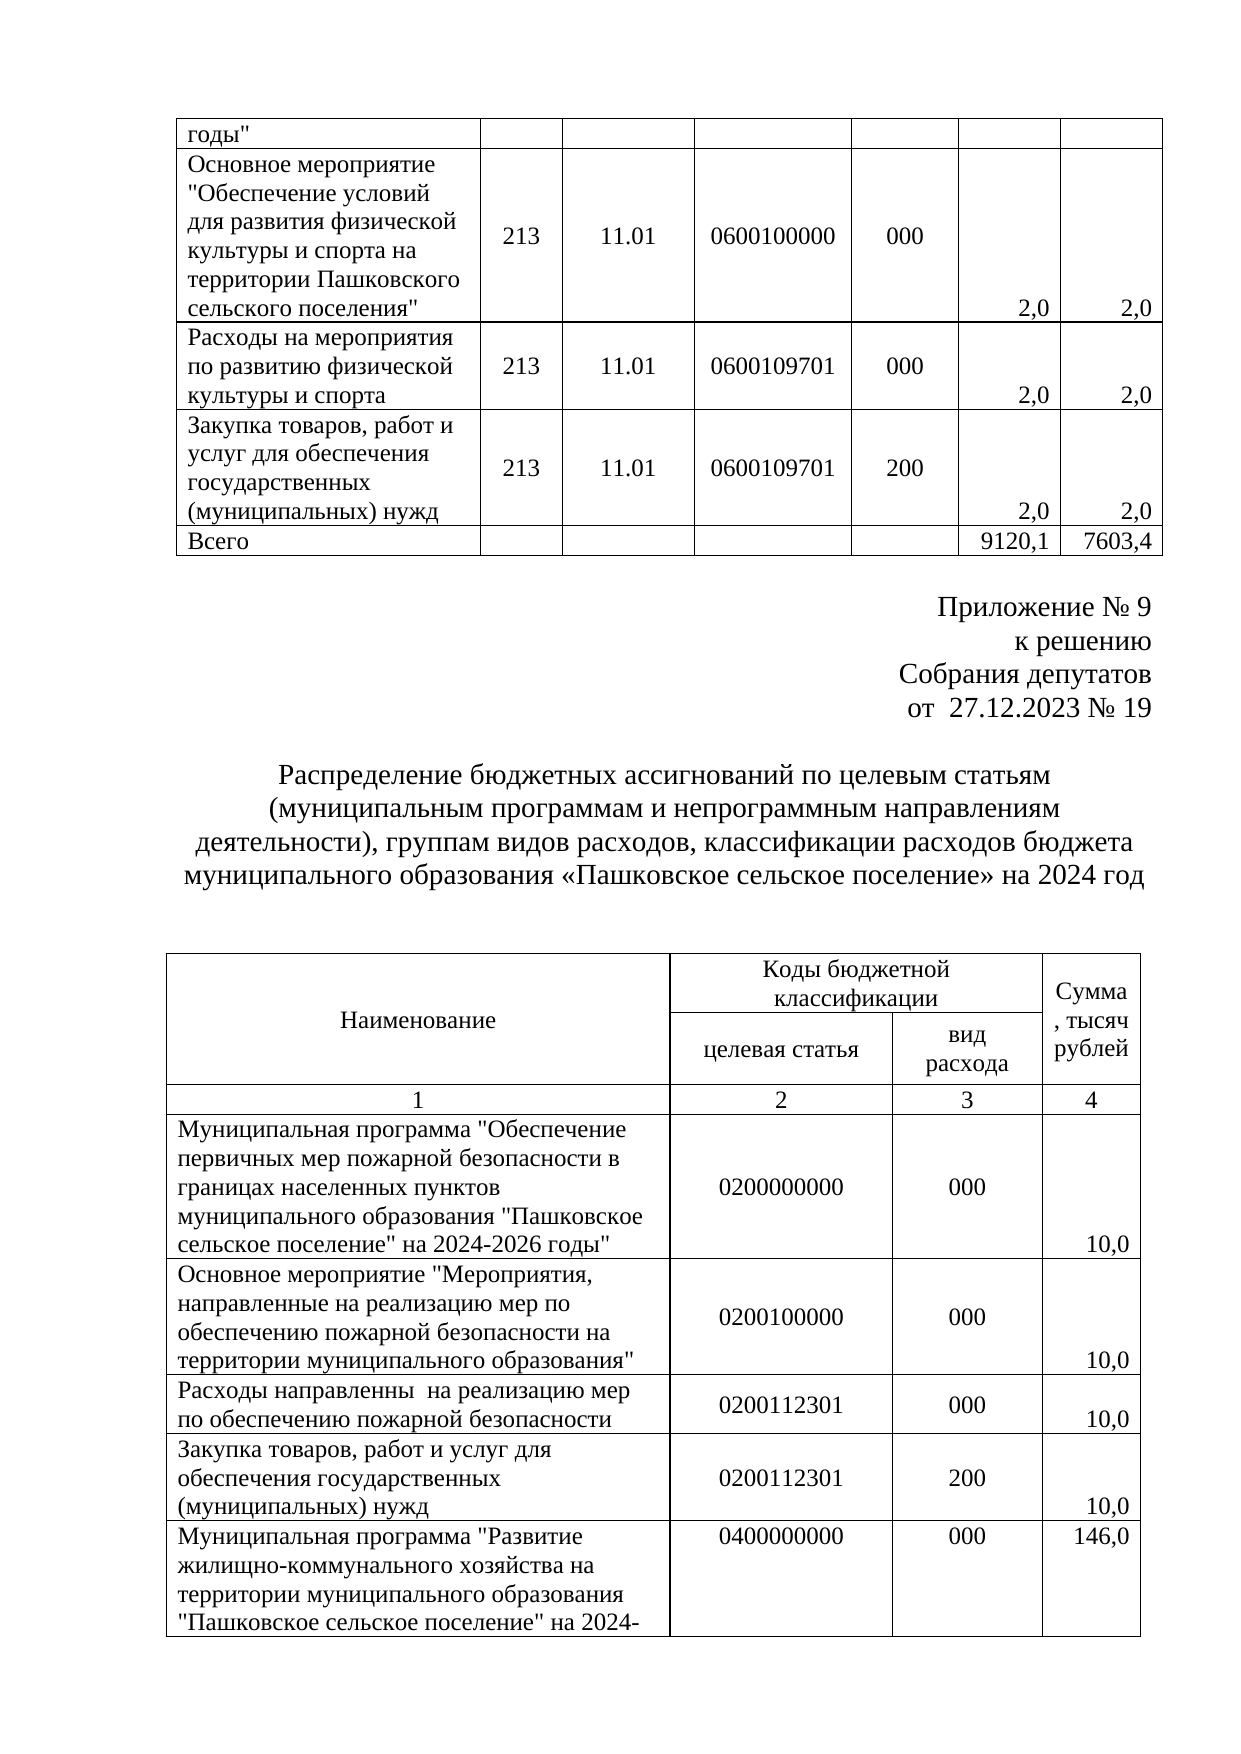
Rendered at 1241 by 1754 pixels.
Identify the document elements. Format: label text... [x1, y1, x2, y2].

text Приложение № 9 к решению [177, 589, 1152, 656]
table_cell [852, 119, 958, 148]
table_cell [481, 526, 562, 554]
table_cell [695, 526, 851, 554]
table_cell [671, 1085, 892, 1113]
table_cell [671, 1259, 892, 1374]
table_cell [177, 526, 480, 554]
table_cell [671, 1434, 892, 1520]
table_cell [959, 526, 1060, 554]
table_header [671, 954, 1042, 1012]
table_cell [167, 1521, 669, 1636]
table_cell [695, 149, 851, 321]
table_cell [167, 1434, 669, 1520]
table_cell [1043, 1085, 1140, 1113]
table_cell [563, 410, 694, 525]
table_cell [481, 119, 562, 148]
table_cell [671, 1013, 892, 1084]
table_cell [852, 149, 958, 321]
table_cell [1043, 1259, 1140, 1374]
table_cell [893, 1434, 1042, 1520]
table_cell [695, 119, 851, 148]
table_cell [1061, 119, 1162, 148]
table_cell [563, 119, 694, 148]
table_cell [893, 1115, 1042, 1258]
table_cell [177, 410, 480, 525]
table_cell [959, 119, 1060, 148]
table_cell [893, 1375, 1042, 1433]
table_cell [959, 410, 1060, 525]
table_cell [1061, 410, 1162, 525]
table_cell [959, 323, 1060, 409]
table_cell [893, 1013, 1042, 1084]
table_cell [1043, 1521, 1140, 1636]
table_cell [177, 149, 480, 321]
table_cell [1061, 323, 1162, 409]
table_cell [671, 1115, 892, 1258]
text Собрания депутатов от 27.12.2023 № 19 [177, 656, 1152, 723]
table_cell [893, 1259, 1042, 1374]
text Распределение бюджетных ассигнований по целевым статьям (муниципальным программам и непрограммным направлениям деятельности), группам видов расходов, классификации расходов бюджета муниципального образования «Пашковское сельское поселение» на 2024 год [177, 757, 1152, 891]
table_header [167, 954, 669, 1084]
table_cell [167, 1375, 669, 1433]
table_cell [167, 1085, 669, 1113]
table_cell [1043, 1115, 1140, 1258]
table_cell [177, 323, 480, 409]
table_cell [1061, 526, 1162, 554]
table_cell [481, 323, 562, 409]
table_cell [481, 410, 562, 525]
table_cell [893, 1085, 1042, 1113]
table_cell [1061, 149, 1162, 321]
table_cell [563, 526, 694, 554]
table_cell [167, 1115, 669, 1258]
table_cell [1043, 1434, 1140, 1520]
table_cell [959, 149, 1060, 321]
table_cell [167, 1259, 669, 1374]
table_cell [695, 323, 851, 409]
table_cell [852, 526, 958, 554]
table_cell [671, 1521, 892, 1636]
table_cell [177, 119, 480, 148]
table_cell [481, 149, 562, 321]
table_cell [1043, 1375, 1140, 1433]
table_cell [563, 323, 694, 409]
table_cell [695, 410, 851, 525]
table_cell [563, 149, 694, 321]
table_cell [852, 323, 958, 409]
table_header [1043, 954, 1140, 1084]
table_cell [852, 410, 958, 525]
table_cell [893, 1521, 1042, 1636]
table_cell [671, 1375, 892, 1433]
